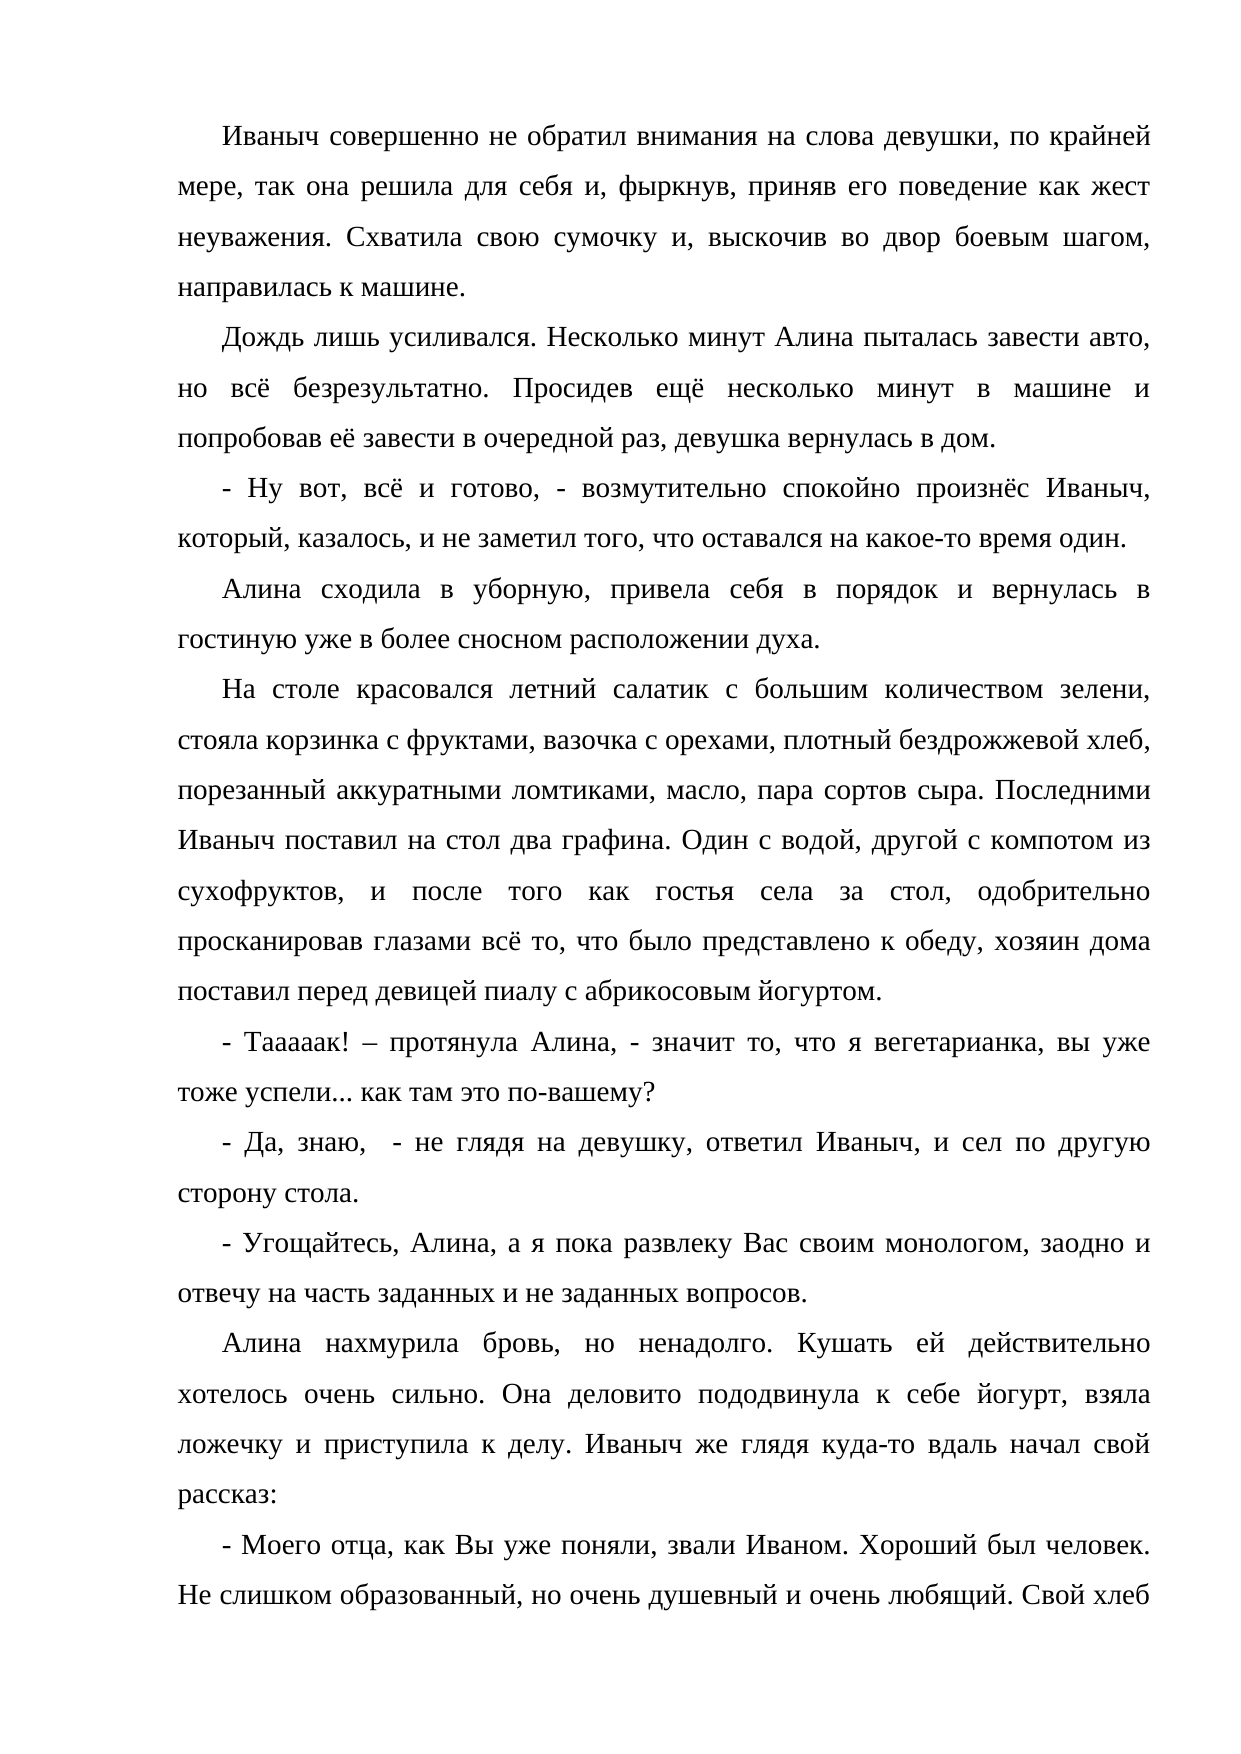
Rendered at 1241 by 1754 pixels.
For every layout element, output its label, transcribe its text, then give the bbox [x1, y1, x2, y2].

text Иваныч совершенно не обратил внимания на слова девушки, по крайней мере, так она решила для себя и, фыркнув, приняв его поведение как жест неуважения. Схватила свою сумочку и, выскочив во двор боевым шагом, направилась к машине. [177, 118, 1152, 303]
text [177, 1527, 1152, 1611]
text - Ну вот, всё и готово, - возмутительно спокойно произнёс Иваныч, который, казалось, и не заметил того, что оставался на какое-то время один. [177, 470, 1152, 554]
text - Тааааак! – протянула Алина, - значит то, что я вегетарианка, вы уже тоже успели... как там это по-вашему? [177, 1024, 1152, 1108]
text Алина сходила в уборную, привела себя в порядок и вернулась в гостиную уже в более сносном расположении духа. [177, 571, 1152, 655]
text На столе красовался летний салатик с большим количеством зелени, стояла корзинка с фруктами, вазочка с орехами, плотный бездрожжевой хлеб, порезанный аккуратными ломтиками, масло, пара сортов сыра. Последними Иваныч поставил на стол два графина. Один с водой, другой с компотом из сухофруктов, и после того как гостья села за стол, одобрительно просканировав глазами всё то, что было представлено к обеду, хозяин дома поставил перед девицей пиалу с абрикосовым йогуртом. [177, 672, 1152, 1007]
text Алина нахмурила бровь, но ненадолго. Кушать ей действительно хотелось очень сильно. Она деловито пододвинула к себе йогурт, взяла ложечку и приступила к делу. Иваныч же глядя куда-то вдаль начал свой рассказ: [177, 1326, 1152, 1510]
text Дождь лишь усиливался. Несколько минут Алина пыталась завести авто, но всё безрезультатно. Просидев ещё несколько минут в машине и попробовав её завести в очередной раз, девушка вернулась в дом. [177, 319, 1152, 453]
text - Да, знаю, - не глядя на девушку, ответил Иваныч, и сел по другую сторону стола. [177, 1124, 1152, 1208]
text - Угощайтесь, Алина, а я пока развлеку Вас своим монологом, заодно и отвечу на часть заданных и не заданных вопросов. [177, 1225, 1152, 1309]
